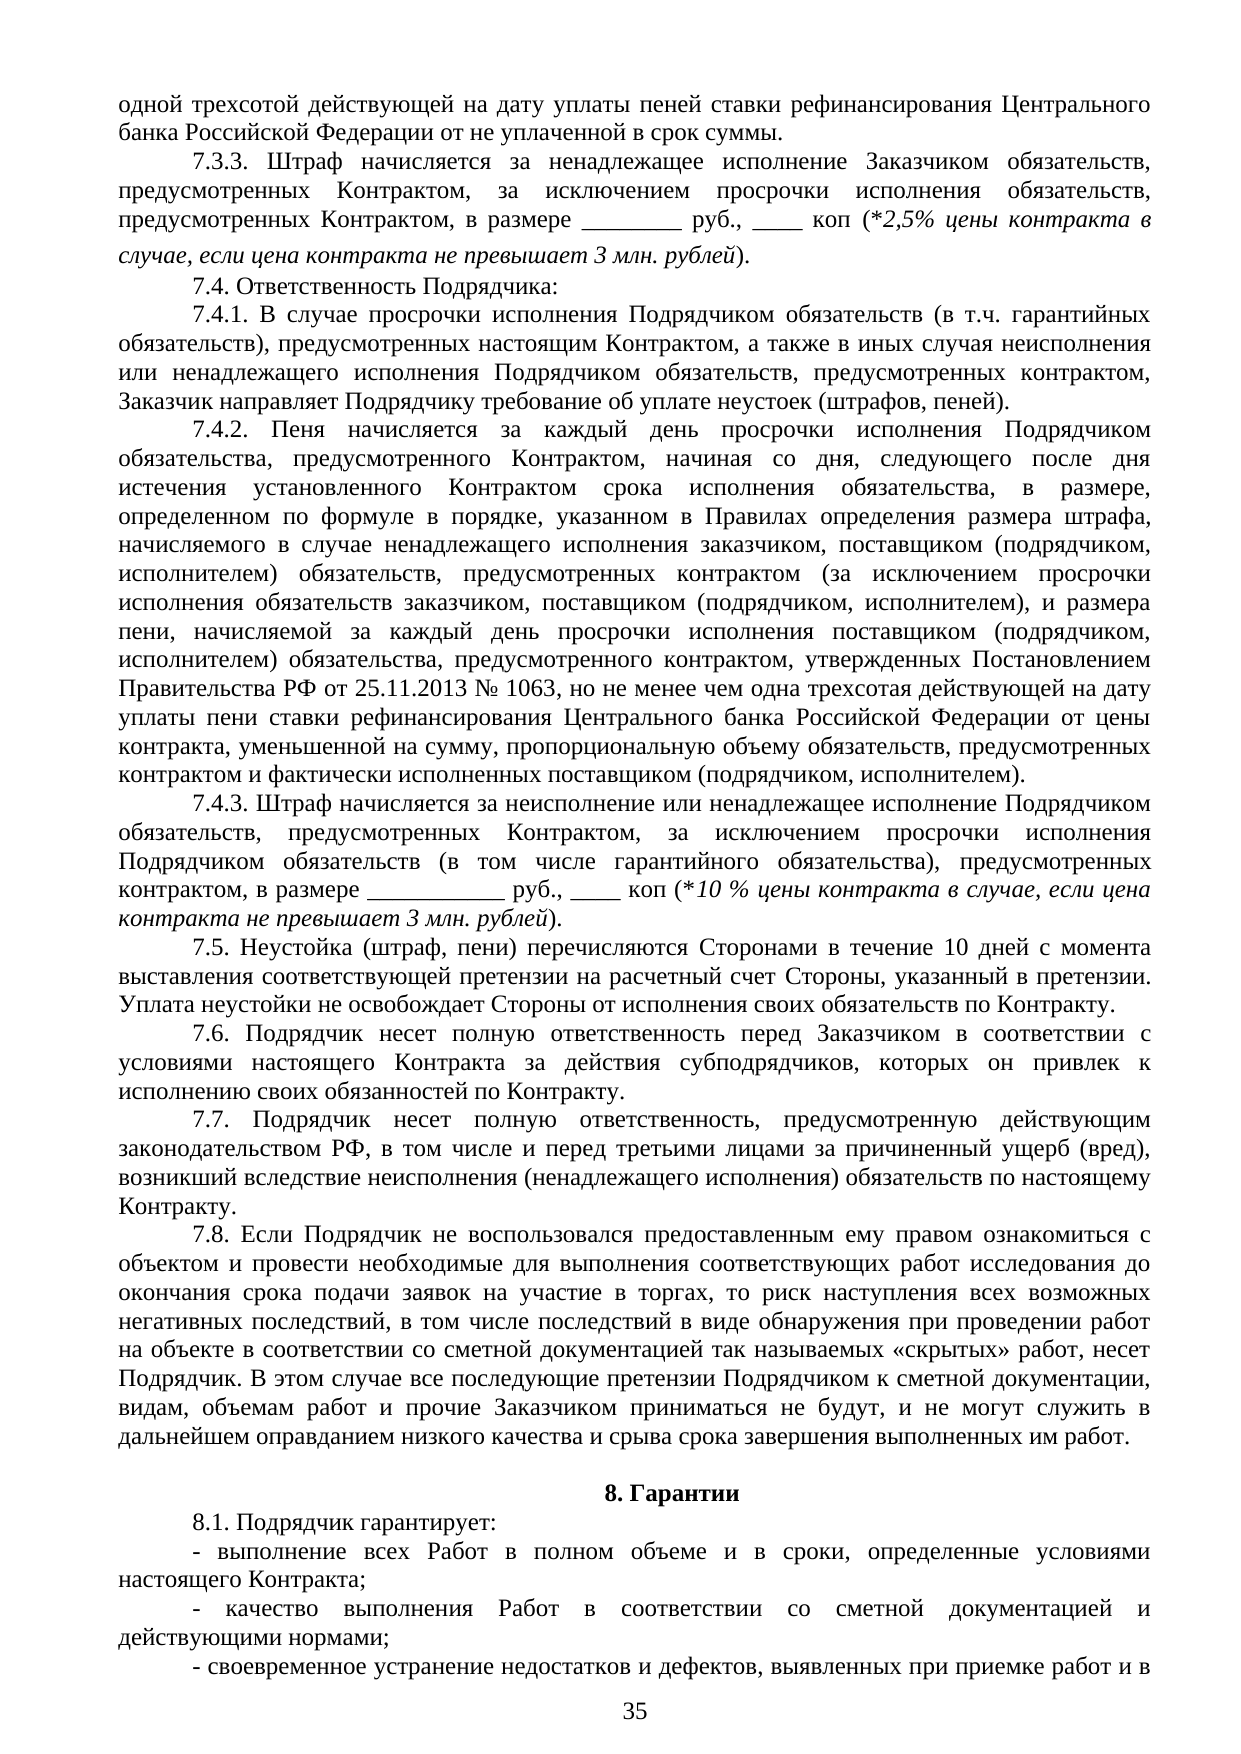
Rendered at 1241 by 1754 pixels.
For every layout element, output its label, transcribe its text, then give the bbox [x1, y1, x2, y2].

text 7.4. Ответственность Подрядчика: [118, 271, 1152, 299]
text 7.4.3. Штраф начисляется за неисполнение или ненадлежащее исполнение Подрядчиком обязательств, предусмотренных Контрактом, за исключением просрочки исполнения Подрядчиком обязательств (в том числе гарантийного обязательства), предусмотренных контрактом, в размере ___________ руб., ____ коп (*10 % цены контракта в случае, если цена контракта не превышает 3 млн. рублей). [118, 788, 1152, 932]
text 7.3.3. Штраф начисляется за ненадлежащее исполнение Заказчиком обязательств, предусмотренных Контрактом, за исключением просрочки исполнения обязательств, предусмотренных Контрактом, в размере ________ руб., ____ коп (*2,5% цены контракта в случае, если цена контракта не превышает 3 млн. рублей). [118, 146, 1152, 271]
text 7.7. Подрядчик несет полную ответственность, предусмотренную действующим законодательством РФ, в том числе и перед третьими лицами за причиненный ущерб (вред), возникший вследствие неисполнения (ненадлежащего исполнения) обязательств по настоящему Контракту. [118, 1104, 1152, 1219]
text - качество выполнения Работ в соответствии со сметной документацией и действующими нормами; [118, 1593, 1152, 1651]
text 7.6. Подрядчик несет полную ответственность перед Заказчиком в соответствии с условиями настоящего Контракта за действия субподрядчиков, которых он привлек к исполнению своих обязанностей по Контракту. [118, 1018, 1152, 1104]
text 7.8. Если Подрядчик не воспользовался предоставленным ему правом ознакомиться с объектом и провести необходимые для выполнения соответствующих работ исследования до окончания срока подачи заявок на участие в торгах, то риск наступления всех возможных негативных последствий, в том числе последствий в виде обнаружения при проведении работ на объекте в соответствии со сметной документацией так называемых «скрытых» работ, несет Подрядчик. В этом случае все последующие претензии Подрядчиком к сметной документации, видам, объемам работ и прочие Заказчиком приниматься не будут, и не могут служить в дальнейшем оправданием низкого качества и срыва срока завершения выполненных им работ. [118, 1219, 1152, 1449]
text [118, 89, 1152, 146]
text 8.1. Подрядчик гарантирует: [118, 1507, 1152, 1536]
text - выполнение всех Работ в полном объеме и в сроки, определенные условиями настоящего Контракта; [118, 1536, 1152, 1593]
text 7.4.2. Пеня начисляется за каждый день просрочки исполнения Подрядчиком обязательства, предусмотренного Контрактом, начиная со дня, следующего после дня истечения установленного Контрактом срока исполнения обязательства, в размере, определенном по формуле в порядке, указанном в Правилах определения размера штрафа, начисляемого в случае ненадлежащего исполнения заказчиком, поставщиком (подрядчиком, исполнителем) обязательств, предусмотренных контрактом (за исключением просрочки исполнения обязательств заказчиком, поставщиком (подрядчиком, исполнителем), и размера пени, начисляемой за каждый день просрочки исполнения поставщиком (подрядчиком, исполнителем) обязательства, предусмотренного контрактом, утвержденных Постановлением Правительства РФ от 25.11.2013 № 1063, но не менее чем одна трехсотая действующей на дату уплаты пени ставки рефинансирования Центрального банка Российской Федерации от цены контракта, уменьшенной на сумму, пропорциональную объему обязательств, предусмотренных контрактом и фактически исполненных поставщиком (подрядчиком, исполнителем). [118, 414, 1152, 788]
text 7.5. Неустойка (штраф, пени) перечисляются Сторонами в течение 10 дней с момента выставления соответствующей претензии на расчетный счет Стороны, указанный в претензии. Уплата неустойки не освобождает Стороны от исполнения своих обязательств по Контракту. [118, 932, 1152, 1018]
text 7.4.1. В случае просрочки исполнения Подрядчиком обязательств (в т.ч. гарантийных обязательств), предусмотренных настоящим Контрактом, а также в иных случая неисполнения или ненадлежащего исполнения Подрядчиком обязательств, предусмотренных контрактом, Заказчик направляет Подрядчику требование об уплате неустоек (штрафов, пеней). [118, 299, 1152, 414]
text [118, 1651, 1152, 1679]
text 8. Гарантии [192, 1478, 1152, 1507]
